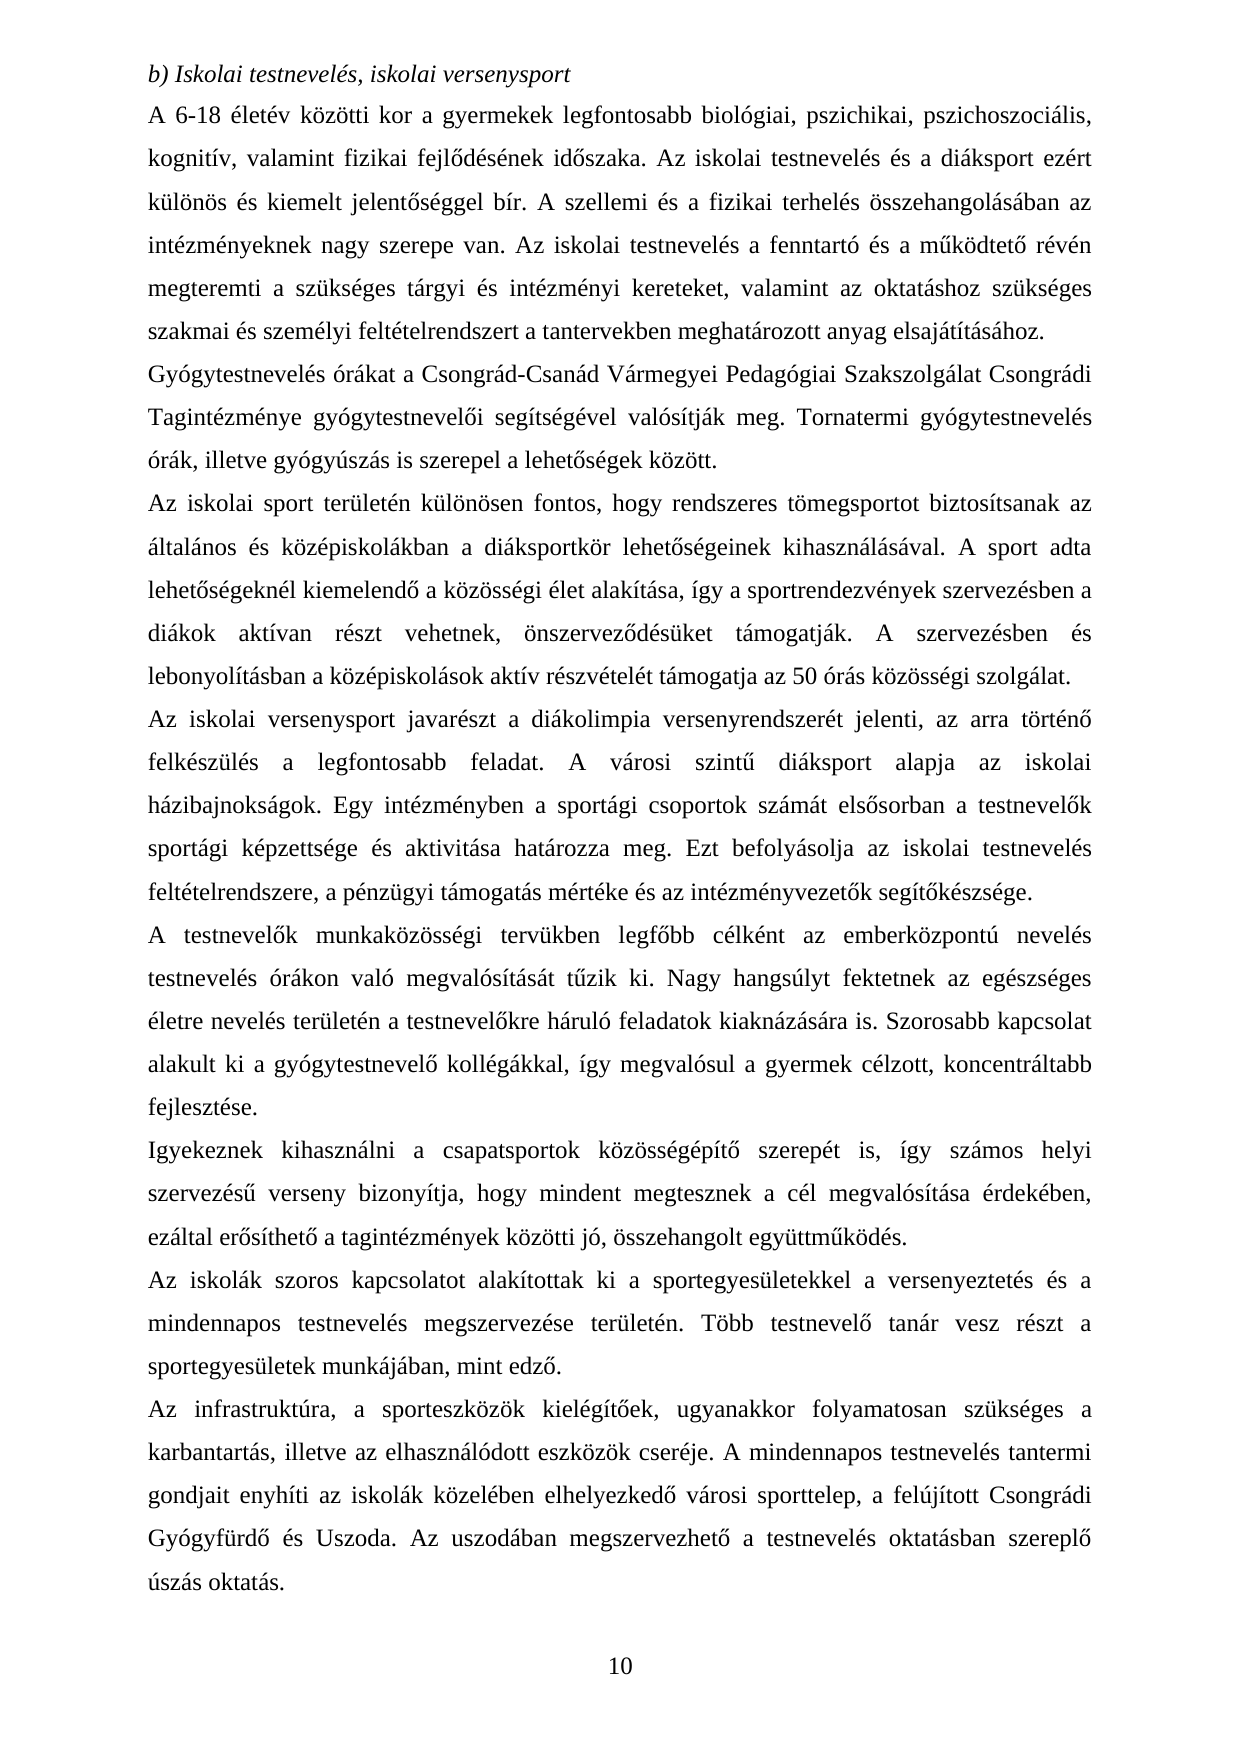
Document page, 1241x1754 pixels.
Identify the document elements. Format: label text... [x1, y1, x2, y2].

text Az iskolai versenysport javarészt a diákolimpia versenyrendszerét jelenti, az arra történő felkészülés a legfontosabb feladat. A városi szintű diáksport alapja az iskolai házibajnokságok. Egy intézményben a sportági csoportok számát elsősorban a testnevelők sportági képzettsége és aktivitása határozza meg. Ezt befolyásolja az iskolai testnevelés feltételrendszere, a pénzügyi támogatás mértéke és az intézményvezetők segítőkészsége. [148, 704, 1093, 905]
text Az iskolák szoros kapcsolatot alakítottak ki a sportegyesületekkel a versenyeztetés és a mindennapos testnevelés megszervezése területén. Több testnevelő tanár vesz részt a sportegyesületek munkájában, mint edző. [148, 1265, 1093, 1380]
text A 6-18 életév közötti kor a gyermekek legfontosabb biológiai, pszichikai, pszichoszociális, kognitív, valamint fizikai fejlődésének időszaka. Az iskolai testnevelés és a diáksport ezért különös és kiemelt jelentőséggel bír. A szellemi és a fizikai terhelés összehangolásában az intézményeknek nagy szerepe van. Az iskolai testnevelés a fenntartó és a működtető révén megteremti a szükséges tárgyi és intézményi kereteket, valamint az oktatáshoz szükséges szakmai és személyi feltételrendszert a tantervekben meghatározott anyag elsajátításához. [148, 100, 1093, 345]
text Az iskolai sport területén különösen fontos, hogy rendszeres tömegsportot biztosítsanak az általános és középiskolákban a diáksportkör lehetőségeinek kihasználásával. A sport adta lehetőségeknél kiemelendő a közösségi élet alakítása, így a sportrendezvények szervezésben a diákok aktívan részt vehetnek, önszerveződésüket támogatják. A szervezésben és lebonyolításban a középiskolások aktív részvételét támogatja az 50 órás közösségi szolgálat. [148, 488, 1093, 690]
subtitle b) Iskolai testnevelés, iskolai versenysport [148, 59, 1093, 88]
text Az infrastruktúra, a sporteszközök kielégítőek, ugyanakkor folyamatosan szükséges a karbantartás, illetve az elhasználódott eszközök cseréje. A mindennapos testnevelés tantermi gondjait enyhíti az iskolák közelében elhelyezkedő városi sporttelep, a felújított Csongrádi Gyógyfürdő és Uszoda. Az uszodában megszervezhető a testnevelés oktatásban szereplő úszás oktatás. [148, 1394, 1093, 1595]
text A testnevelők munkaközösségi tervükben legfőbb célként az emberközpontú nevelés testnevelés órákon való megvalósítását tűzik ki. Nagy hangsúlyt fektetnek az egészséges életre nevelés területén a testnevelőkre háruló feladatok kiaknázására is. Szorosabb kapcsolat alakult ki a gyógytestnevelő kollégákkal, így megvalósul a gyermek célzott, koncentráltabb fejlesztése. [148, 920, 1093, 1121]
text Igyekeznek kihasználni a csapatsportok közösségépítő szerepét is, így számos helyi szervezésű verseny bizonyítja, hogy mindent megtesznek a cél megvalósítása érdekében, ezáltal erősíthető a tagintézmények közötti jó, összehangolt együttműködés. [148, 1135, 1093, 1250]
text Gyógytestnevelés órákat a Csongrád-Csanád Vármegyei Pedagógiai Szakszolgálat Csongrádi Tagintézménye gyógytestnevelői segítségével valósítják meg. Tornatermi gyógytestnevelés órák, illetve gyógyúszás is szerepel a lehetőségek között. [148, 359, 1093, 474]
